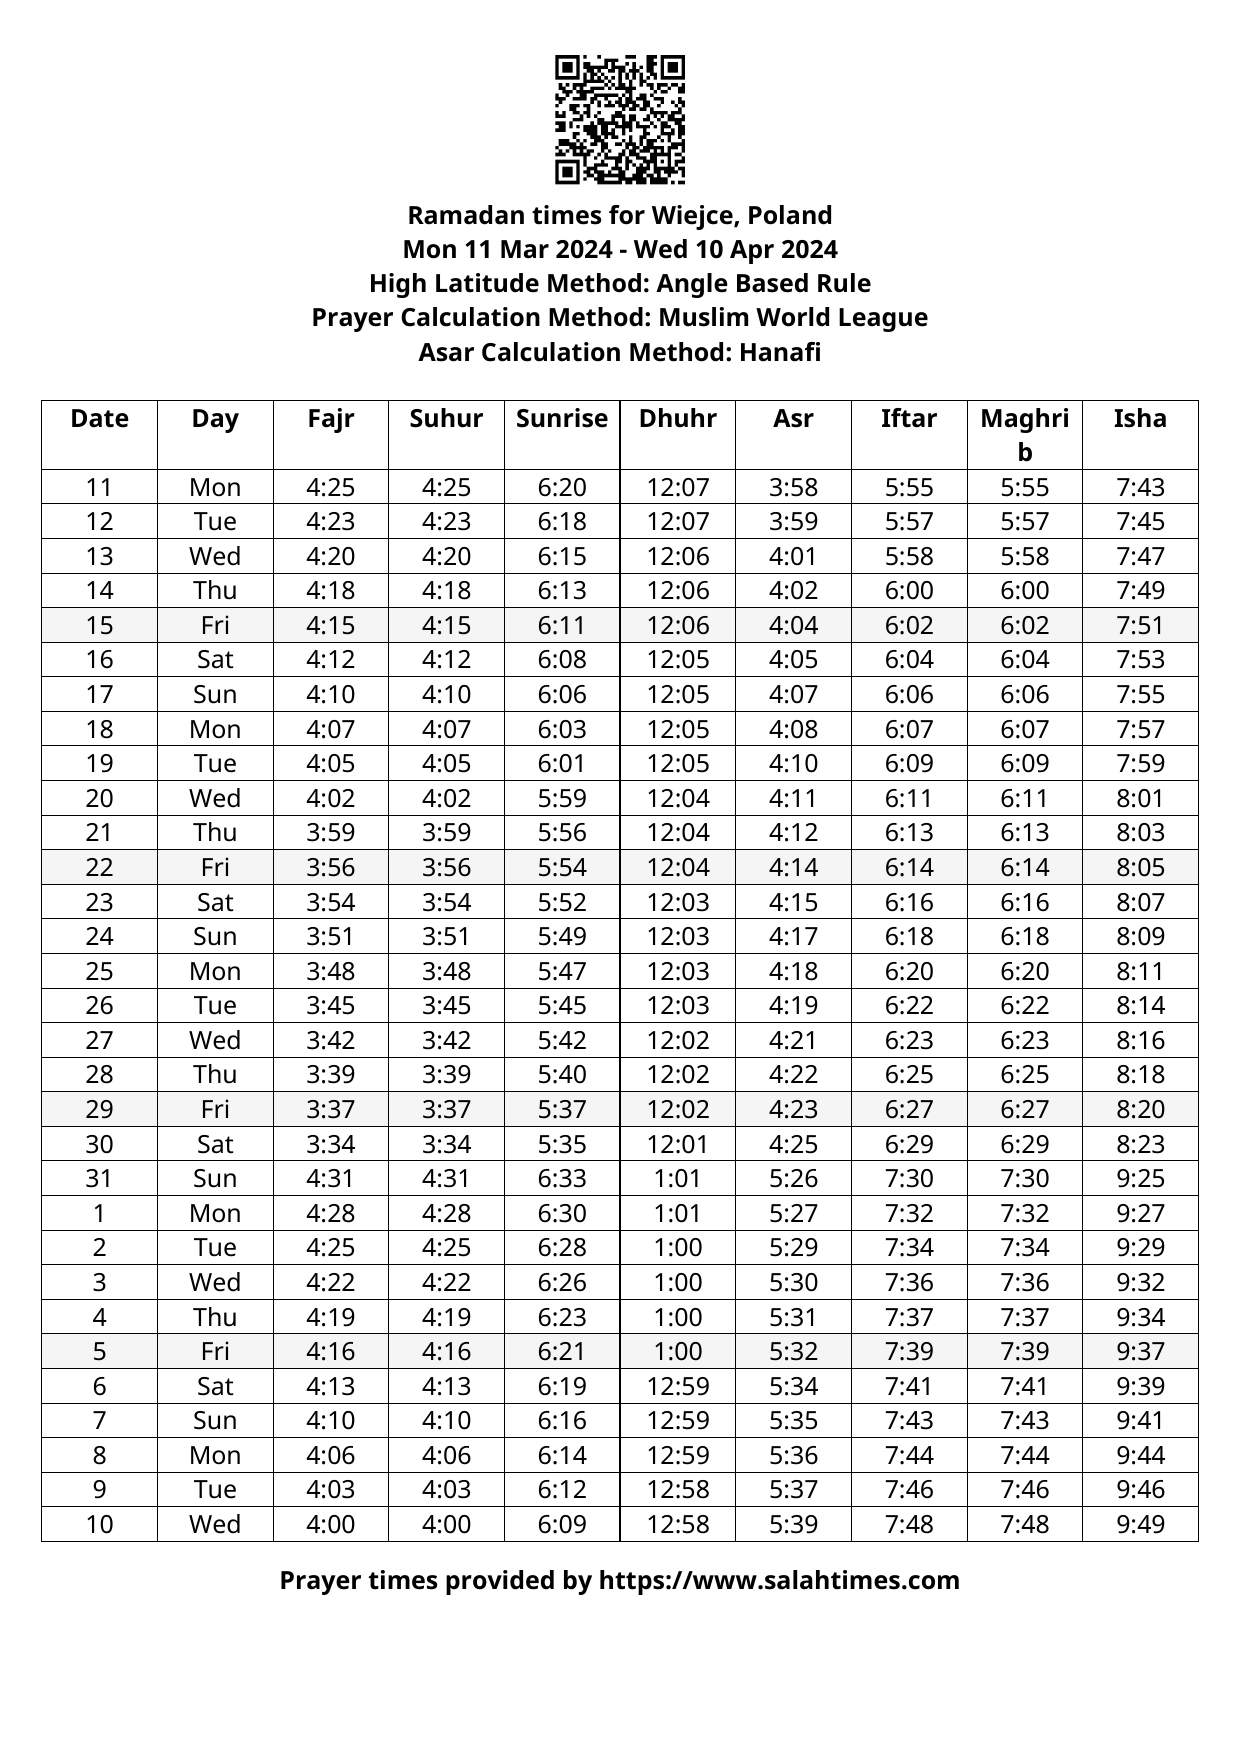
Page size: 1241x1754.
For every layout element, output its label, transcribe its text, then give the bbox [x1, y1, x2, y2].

table_cell 4:13 [274, 1369, 388, 1402]
table_cell 7:34 [852, 1231, 967, 1264]
table_cell 23 [42, 885, 157, 918]
table_cell 3:45 [274, 989, 388, 1022]
table_cell 5:45 [505, 989, 619, 1022]
table_cell 4:25 [274, 470, 388, 503]
table_cell 5:52 [505, 885, 619, 918]
table_cell 3:34 [274, 1127, 388, 1160]
table_cell 6:15 [505, 539, 619, 572]
table_cell 9:37 [1083, 1334, 1198, 1368]
table_cell 31 [42, 1161, 157, 1195]
table_cell 6:18 [505, 504, 619, 538]
table_cell 4:20 [389, 539, 504, 572]
table_cell 12:59 [621, 1369, 735, 1402]
table_cell 4:25 [389, 1231, 504, 1264]
table_cell 5:54 [505, 850, 619, 884]
table_cell 7:44 [852, 1438, 967, 1472]
table_cell 3:51 [389, 919, 504, 953]
table_cell 6:27 [968, 1092, 1082, 1126]
table_cell 8:16 [1083, 1023, 1198, 1057]
table_cell 5:35 [736, 1404, 851, 1437]
table_cell 5:36 [736, 1438, 851, 1472]
table_cell 4:00 [274, 1507, 388, 1541]
table_cell 6:33 [505, 1161, 619, 1195]
table_cell 9 [42, 1473, 157, 1506]
table_cell 7:46 [852, 1473, 967, 1506]
table_cell 26 [42, 989, 157, 1022]
table_cell 12:07 [621, 504, 735, 538]
table_cell 24 [42, 919, 157, 953]
table_cell 3:37 [274, 1092, 388, 1126]
table_cell 16 [42, 643, 157, 676]
table_cell 8:09 [1083, 919, 1198, 953]
table_cell 6:27 [852, 1092, 967, 1126]
table_cell 7:30 [968, 1161, 1082, 1195]
table_cell 4 [42, 1300, 157, 1333]
table_cell 5:55 [968, 470, 1082, 503]
table_cell 21 [42, 816, 157, 849]
table_cell 15 [42, 608, 157, 642]
table_cell 8 [42, 1438, 157, 1472]
table_cell 7:44 [968, 1438, 1082, 1472]
table_cell 1:01 [621, 1161, 735, 1195]
table_header Suhur [389, 401, 504, 469]
table_cell 12:07 [621, 470, 735, 503]
table_cell 7:49 [1083, 574, 1198, 607]
table_cell 1:00 [621, 1300, 735, 1333]
table_cell 3:56 [389, 850, 504, 884]
table_cell 6:04 [968, 643, 1082, 676]
table_cell Mon [158, 954, 273, 987]
table_cell 8:07 [1083, 885, 1198, 918]
table_cell Mon [158, 470, 273, 503]
table_cell 12:04 [621, 816, 735, 849]
table_cell 7:41 [968, 1369, 1082, 1402]
table_cell 4:16 [274, 1334, 388, 1368]
table_cell 4:19 [736, 989, 851, 1022]
table_cell 5:57 [852, 504, 967, 538]
table_cell 1 [42, 1196, 157, 1229]
table_cell 6:22 [852, 989, 967, 1022]
table_cell 6:11 [852, 781, 967, 814]
table_cell 4:22 [274, 1265, 388, 1299]
table_cell 5:47 [505, 954, 619, 987]
table_cell 6:23 [505, 1300, 619, 1333]
table_cell 3:56 [274, 850, 388, 884]
table_cell 12:59 [621, 1404, 735, 1437]
table_cell 4:19 [274, 1300, 388, 1333]
table_header Iftar [852, 401, 967, 469]
table_cell 1:00 [621, 1231, 735, 1264]
table_cell 4:15 [274, 608, 388, 642]
table_cell 12:02 [621, 1023, 735, 1057]
table_cell 28 [42, 1058, 157, 1091]
table_cell 4:07 [274, 712, 388, 745]
table_cell 6:07 [968, 712, 1082, 745]
table_cell 6:13 [852, 816, 967, 849]
table_cell 12:05 [621, 746, 735, 780]
table_cell 7:59 [1083, 746, 1198, 780]
table_cell 6:06 [852, 677, 967, 711]
table_cell 12:59 [621, 1438, 735, 1472]
table_cell 27 [42, 1023, 157, 1057]
table_cell 7:51 [1083, 608, 1198, 642]
table_cell 5:55 [852, 470, 967, 503]
table_cell 8:14 [1083, 989, 1198, 1022]
table_cell Fri [158, 1334, 273, 1368]
table_cell 4:03 [389, 1473, 504, 1506]
table_cell 7:55 [1083, 677, 1198, 711]
table_cell 6:02 [968, 608, 1082, 642]
table_cell 4:10 [274, 677, 388, 711]
table_cell 6:06 [968, 677, 1082, 711]
table_cell 6:02 [852, 608, 967, 642]
table_cell 3:59 [274, 816, 388, 849]
table_cell 5:39 [736, 1507, 851, 1541]
table_cell 13 [42, 539, 157, 572]
table_cell 1:01 [621, 1196, 735, 1229]
table_cell 4:05 [736, 643, 851, 676]
table_cell 19 [42, 746, 157, 780]
table_cell 6:20 [505, 470, 619, 503]
table_cell 6:28 [505, 1231, 619, 1264]
table_cell 6:23 [968, 1023, 1082, 1057]
table_cell Thu [158, 574, 273, 607]
table_cell 1:00 [621, 1334, 735, 1368]
table_cell Thu [158, 816, 273, 849]
table_cell Sun [158, 1161, 273, 1195]
table_cell 5:49 [505, 919, 619, 953]
table_cell 4:00 [389, 1507, 504, 1541]
table_cell 12:04 [621, 781, 735, 814]
table_cell 12:06 [621, 539, 735, 572]
table_cell 4:31 [389, 1161, 504, 1195]
table_cell 3:58 [736, 470, 851, 503]
table_header Asr [736, 401, 851, 469]
table_cell 2 [42, 1231, 157, 1264]
table_cell 7:39 [852, 1334, 967, 1368]
table_cell 6:08 [505, 643, 619, 676]
table_cell 12:06 [621, 608, 735, 642]
table_header Date [42, 401, 157, 469]
table_header Isha [1083, 401, 1198, 469]
table_cell 4:18 [274, 574, 388, 607]
table_cell 4:18 [736, 954, 851, 987]
table_cell 6:25 [852, 1058, 967, 1091]
table_cell 3:48 [274, 954, 388, 987]
table_cell 4:15 [736, 885, 851, 918]
table_cell 4:13 [389, 1369, 504, 1402]
table_cell Wed [158, 539, 273, 572]
table_cell 9:46 [1083, 1473, 1198, 1506]
table_cell 6:29 [968, 1127, 1082, 1160]
table_cell 8:01 [1083, 781, 1198, 814]
table_cell 3:39 [274, 1058, 388, 1091]
table_cell 4:18 [389, 574, 504, 607]
table_cell 3:54 [389, 885, 504, 918]
table_cell 6:06 [505, 677, 619, 711]
table_cell 4:28 [274, 1196, 388, 1229]
table_cell Wed [158, 1023, 273, 1057]
table_cell Mon [158, 1196, 273, 1229]
table_cell 5:37 [505, 1092, 619, 1126]
table_cell Thu [158, 1300, 273, 1333]
table_cell 12:03 [621, 885, 735, 918]
table_cell 7:57 [1083, 712, 1198, 745]
table_cell 4:05 [274, 746, 388, 780]
table_cell 20 [42, 781, 157, 814]
table_cell Sun [158, 1404, 273, 1437]
table_header Maghrib [968, 401, 1082, 469]
table_cell 6:12 [505, 1473, 619, 1506]
table_cell 4:14 [736, 850, 851, 884]
table_cell 6:20 [852, 954, 967, 987]
table_cell 7:53 [1083, 643, 1198, 676]
table_cell Sat [158, 1369, 273, 1402]
table_cell 4:22 [389, 1265, 504, 1299]
table_cell 7:32 [968, 1196, 1082, 1229]
table_cell 3:42 [274, 1023, 388, 1057]
table_cell 7:37 [968, 1300, 1082, 1333]
table_cell 6:16 [968, 885, 1082, 918]
table_cell Wed [158, 1507, 273, 1541]
table_cell 4:10 [274, 1404, 388, 1437]
table_cell 4:22 [736, 1058, 851, 1091]
table_header Fajr [274, 401, 388, 469]
table_cell Wed [158, 1265, 273, 1299]
table_cell 7:48 [968, 1507, 1082, 1541]
table_cell Sun [158, 919, 273, 953]
picture [542, 41, 699, 198]
table_cell 10 [42, 1507, 157, 1541]
table_cell 1:00 [621, 1265, 735, 1299]
table_cell 4:10 [389, 677, 504, 711]
table_cell 7:32 [852, 1196, 967, 1229]
table_cell 12:05 [621, 643, 735, 676]
table_cell 6:14 [505, 1438, 619, 1472]
table_cell 9:34 [1083, 1300, 1198, 1333]
table_cell Sun [158, 677, 273, 711]
table_cell 6:14 [852, 850, 967, 884]
table_cell 3:39 [389, 1058, 504, 1091]
table_cell 4:12 [274, 643, 388, 676]
table_cell 4:23 [274, 504, 388, 538]
table_cell 12:03 [621, 954, 735, 987]
table_cell 7:34 [968, 1231, 1082, 1264]
table_cell 14 [42, 574, 157, 607]
table_cell 7:36 [852, 1265, 967, 1299]
table_cell 6:20 [968, 954, 1082, 987]
table_cell 12:05 [621, 677, 735, 711]
table_cell 4:02 [274, 781, 388, 814]
table_cell 7:37 [852, 1300, 967, 1333]
table_cell 5:26 [736, 1161, 851, 1195]
table_cell 4:12 [736, 816, 851, 849]
table_cell 6:13 [968, 816, 1082, 849]
table_header Sunrise [505, 401, 619, 469]
table_cell 6:04 [852, 643, 967, 676]
table_cell 4:07 [389, 712, 504, 745]
table_cell 9:44 [1083, 1438, 1198, 1472]
table_cell 6:09 [852, 746, 967, 780]
table_cell 6:03 [505, 712, 619, 745]
table_cell 3:59 [389, 816, 504, 849]
table_cell 4:10 [736, 746, 851, 780]
table_cell 3:59 [736, 504, 851, 538]
table_cell 4:08 [736, 712, 851, 745]
table_cell 5:57 [968, 504, 1082, 538]
table_cell 5:59 [505, 781, 619, 814]
table_header Dhuhr [621, 401, 735, 469]
table_cell 9:41 [1083, 1404, 1198, 1437]
table_cell 7:30 [852, 1161, 967, 1195]
table_cell 5:37 [736, 1473, 851, 1506]
table_cell 4:11 [736, 781, 851, 814]
table_cell 6:30 [505, 1196, 619, 1229]
table_cell 4:02 [389, 781, 504, 814]
table_cell 30 [42, 1127, 157, 1160]
table_cell Mon [158, 1438, 273, 1472]
table_cell 5:35 [505, 1127, 619, 1160]
table_cell 9:39 [1083, 1369, 1198, 1402]
table_cell 6:26 [505, 1265, 619, 1299]
table_cell 12:04 [621, 850, 735, 884]
table_cell 7:45 [1083, 504, 1198, 538]
table_cell 8:20 [1083, 1092, 1198, 1126]
table_cell 6:09 [968, 746, 1082, 780]
table_cell 3:51 [274, 919, 388, 953]
table_cell Tue [158, 1473, 273, 1506]
table_cell 7:43 [852, 1404, 967, 1437]
table_cell 12:02 [621, 1058, 735, 1091]
table_cell 5:34 [736, 1369, 851, 1402]
table_cell Fri [158, 1092, 273, 1126]
table_cell 9:32 [1083, 1265, 1198, 1299]
table_header Day [158, 401, 273, 469]
table_cell 4:17 [736, 919, 851, 953]
table_cell 6:19 [505, 1369, 619, 1402]
table_cell Thu [158, 1058, 273, 1091]
table_cell 3:37 [389, 1092, 504, 1126]
table_cell 8:18 [1083, 1058, 1198, 1091]
table_cell Sat [158, 1127, 273, 1160]
table_cell 8:03 [1083, 816, 1198, 849]
table_cell 6:16 [852, 885, 967, 918]
table_cell 5:42 [505, 1023, 619, 1057]
table_cell Wed [158, 781, 273, 814]
table_cell 12:02 [621, 1092, 735, 1126]
table_cell 3:54 [274, 885, 388, 918]
table_cell 5:32 [736, 1334, 851, 1368]
text High Latitude Method: Angle Based Rule [42, 266, 1198, 300]
table_cell 7:43 [1083, 470, 1198, 503]
table_cell 7:43 [968, 1404, 1082, 1437]
table_cell 5:27 [736, 1196, 851, 1229]
table_cell 25 [42, 954, 157, 987]
table_cell 6:25 [968, 1058, 1082, 1091]
table_cell Fri [158, 608, 273, 642]
table_cell 5:40 [505, 1058, 619, 1091]
table_cell 8:05 [1083, 850, 1198, 884]
table_cell 4:02 [736, 574, 851, 607]
table_cell 3:45 [389, 989, 504, 1022]
table_cell 17 [42, 677, 157, 711]
table_cell 4:15 [389, 608, 504, 642]
table_cell 4:06 [389, 1438, 504, 1472]
table_cell 7:39 [968, 1334, 1082, 1368]
table_cell 12:58 [621, 1507, 735, 1541]
table_cell 18 [42, 712, 157, 745]
table_cell 5:58 [852, 539, 967, 572]
table_cell Mon [158, 712, 273, 745]
table_cell 7:41 [852, 1369, 967, 1402]
table_cell 4:07 [736, 677, 851, 711]
table_cell 29 [42, 1092, 157, 1126]
table_cell 4:06 [274, 1438, 388, 1472]
table_cell 5:30 [736, 1265, 851, 1299]
table_cell 4:31 [274, 1161, 388, 1195]
table_cell 4:16 [389, 1334, 504, 1368]
table_cell 4:23 [736, 1092, 851, 1126]
table_cell 6:11 [968, 781, 1082, 814]
table_cell 6:29 [852, 1127, 967, 1160]
table_cell 3:34 [389, 1127, 504, 1160]
table_cell 7:46 [968, 1473, 1082, 1506]
table_cell 12:58 [621, 1473, 735, 1506]
table_cell 12:03 [621, 919, 735, 953]
table_cell 4:20 [274, 539, 388, 572]
table_cell 3:48 [389, 954, 504, 987]
text Mon 11 Mar 2024 - Wed 10 Apr 2024 [42, 232, 1198, 266]
table_cell 4:25 [389, 470, 504, 503]
table_cell Tue [158, 504, 273, 538]
table_cell Tue [158, 1231, 273, 1264]
table_cell 4:25 [736, 1127, 851, 1160]
table_cell 3:42 [389, 1023, 504, 1057]
table_cell 6:22 [968, 989, 1082, 1022]
table_cell 4:03 [274, 1473, 388, 1506]
table_cell 6:13 [505, 574, 619, 607]
table_cell 4:10 [389, 1404, 504, 1437]
text Ramadan times for Wiejce, Poland [42, 198, 1198, 232]
table_cell 6 [42, 1369, 157, 1402]
table_cell 9:29 [1083, 1231, 1198, 1264]
table_cell 4:04 [736, 608, 851, 642]
table_cell 6:18 [968, 919, 1082, 953]
table_cell 6:14 [968, 850, 1082, 884]
text Asar Calculation Method: Hanafi [42, 334, 1198, 368]
table_cell 5:56 [505, 816, 619, 849]
table_cell 12:03 [621, 989, 735, 1022]
table_cell 6:07 [852, 712, 967, 745]
table_cell 6:00 [968, 574, 1082, 607]
text Prayer times provided by https://www.salahtimes.com [42, 1563, 1198, 1597]
table_cell 4:21 [736, 1023, 851, 1057]
table_cell 4:23 [389, 504, 504, 538]
table_cell 6:21 [505, 1334, 619, 1368]
table_cell 9:49 [1083, 1507, 1198, 1541]
table_cell 5 [42, 1334, 157, 1368]
table_cell 9:27 [1083, 1196, 1198, 1229]
text Prayer Calculation Method: Muslim World League [42, 300, 1198, 334]
table_cell 6:16 [505, 1404, 619, 1437]
table_cell 7:36 [968, 1265, 1082, 1299]
table_cell 12:06 [621, 574, 735, 607]
table_cell 6:01 [505, 746, 619, 780]
table_cell 12 [42, 504, 157, 538]
table_cell 4:28 [389, 1196, 504, 1229]
table_cell 8:11 [1083, 954, 1198, 987]
table_cell 11 [42, 470, 157, 503]
table_cell 22 [42, 850, 157, 884]
table_cell 4:19 [389, 1300, 504, 1333]
table_cell 7 [42, 1404, 157, 1437]
table_cell 4:25 [274, 1231, 388, 1264]
table_cell 9:25 [1083, 1161, 1198, 1195]
table_cell Tue [158, 746, 273, 780]
table_cell 6:09 [505, 1507, 619, 1541]
table_cell Tue [158, 989, 273, 1022]
table_cell 8:23 [1083, 1127, 1198, 1160]
table_cell 5:31 [736, 1300, 851, 1333]
table_cell 3 [42, 1265, 157, 1299]
table_cell 12:01 [621, 1127, 735, 1160]
table_cell Sat [158, 643, 273, 676]
table_cell 7:48 [852, 1507, 967, 1541]
table_cell 4:12 [389, 643, 504, 676]
table_cell 4:01 [736, 539, 851, 572]
table_cell 5:58 [968, 539, 1082, 572]
table_cell 6:11 [505, 608, 619, 642]
table_cell 5:29 [736, 1231, 851, 1264]
table_cell 7:47 [1083, 539, 1198, 572]
table_cell 4:05 [389, 746, 504, 780]
table_cell 6:00 [852, 574, 967, 607]
table_cell Sat [158, 885, 273, 918]
table_cell 6:23 [852, 1023, 967, 1057]
table_cell Fri [158, 850, 273, 884]
table_cell 12:05 [621, 712, 735, 745]
table_cell 6:18 [852, 919, 967, 953]
